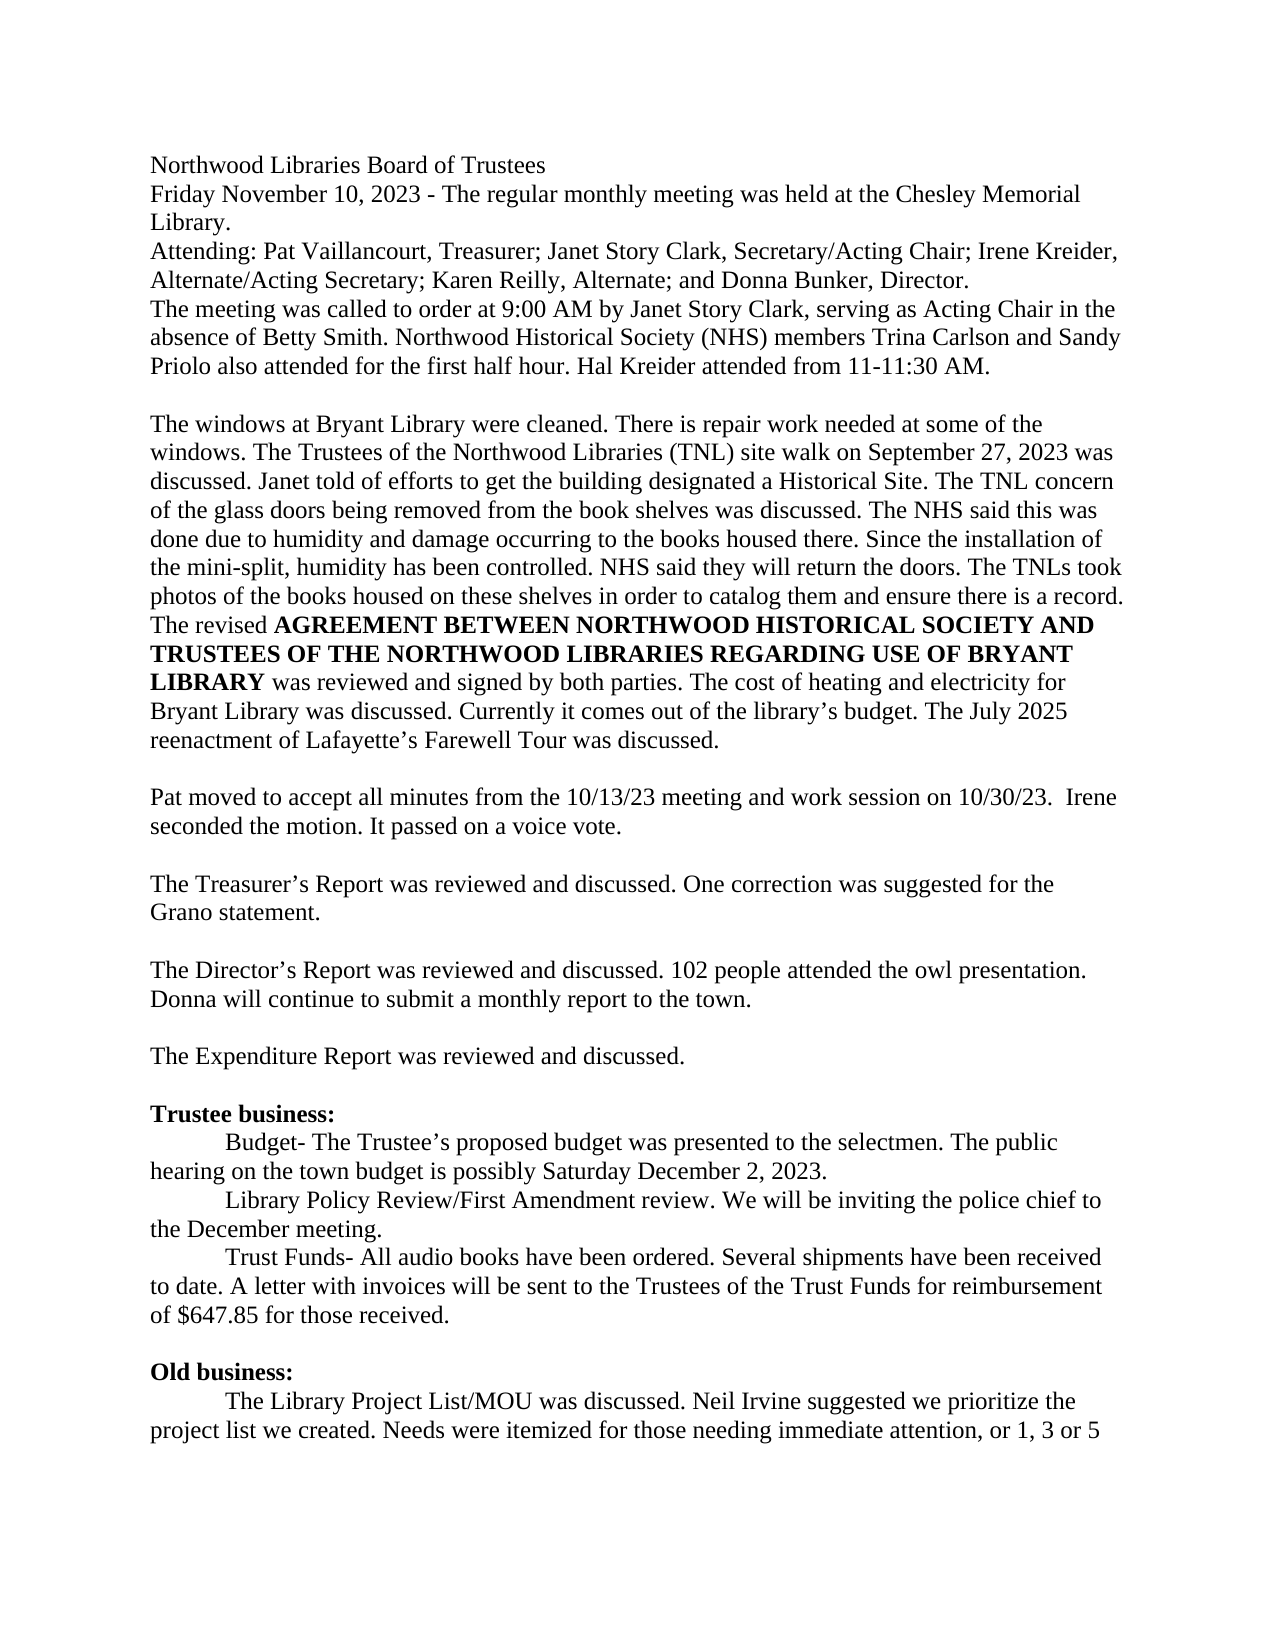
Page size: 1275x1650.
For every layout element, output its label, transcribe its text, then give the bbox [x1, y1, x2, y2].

text Old business: [150, 1357, 1125, 1386]
text The Director’s Report was reviewed and discussed. 102 people attended the owl presentation. Donna will continue to submit a monthly report to the town. [150, 955, 1125, 1012]
text The windows at Bryant Library were cleaned. There is repair work needed at some of the windows. The Trustees of the Northwood Libraries (TNL) site walk on September 27, 2023 was discussed. Janet told of efforts to get the building designated a Historical Site. The TNL concern of the glass doors being removed from the book shelves was discussed. The NHS said this was done due to humidity and damage occurring to the books housed there. Since the installation of the mini-split, humidity has been controlled. NHS said they will return the doors. The TNLs took photos of the books housed on these shelves in order to catalog them and ensure there is a record. The revised AGREEMENT BETWEEN NORTHWOOD HISTORICAL SOCIETY AND TRUSTEES OF THE NORTHWOOD LIBRARIES REGARDING USE OF BRYANT LIBRARY was reviewed and signed by both parties. The cost of heating and electricity for Bryant Library was discussed. Currently it comes out of the library’s budget. The July 2025 reenactment of Lafayette’s Farewell Tour was discussed. [150, 409, 1125, 754]
text The Treasurer’s Report was reviewed and discussed. One correction was suggested for the Grano statement. [150, 869, 1125, 926]
text absence of Betty Smith. Northwood Historical Society (NHS) members Trina Carlson and Sandy Priolo also attended for the first half hour. Hal Kreider attended from 11-11:30 AM. [150, 322, 1125, 380]
text Trust Funds- All audio books have been ordered. Several shipments have been received to date. A letter with invoices will be sent to the Trustees of the Trust Funds for reimbursement of $647.85 for those received. [150, 1242, 1125, 1329]
text The meeting was called to order at 9:00 AM by Janet Story Clark, serving as Acting Chair in the [150, 294, 1125, 322]
text Budget- The Trustee’s proposed budget was presented to the selectmen. The public hearing on the town budget is possibly Saturday December 2, 2023. [150, 1127, 1125, 1185]
text Alternate/Acting Secretary; Karen Reilly, Alternate; and Donna Bunker, Director. [150, 265, 1125, 294]
text Friday November 10, 2023 - The regular monthly meeting was held at the Chesley Memorial Library. [150, 179, 1125, 236]
text Northwood Libraries Board of Trustees [150, 150, 1125, 179]
text The Expenditure Report was reviewed and discussed. [150, 1041, 1125, 1070]
text Pat moved to accept all minutes from the 10/13/23 meeting and work session on 10/30/23. Irene seconded the motion. It passed on a voice vote. [150, 782, 1125, 840]
text Library Policy Review/First Amendment review. We will be inviting the police chief to the December meeting. [150, 1185, 1125, 1242]
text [150, 1386, 1125, 1444]
text Attending: Pat Vaillancourt, Treasurer; Janet Story Clark, Secretary/Acting Chair; Irene Kreider, [150, 236, 1125, 265]
text Trustee business: [150, 1099, 1125, 1127]
